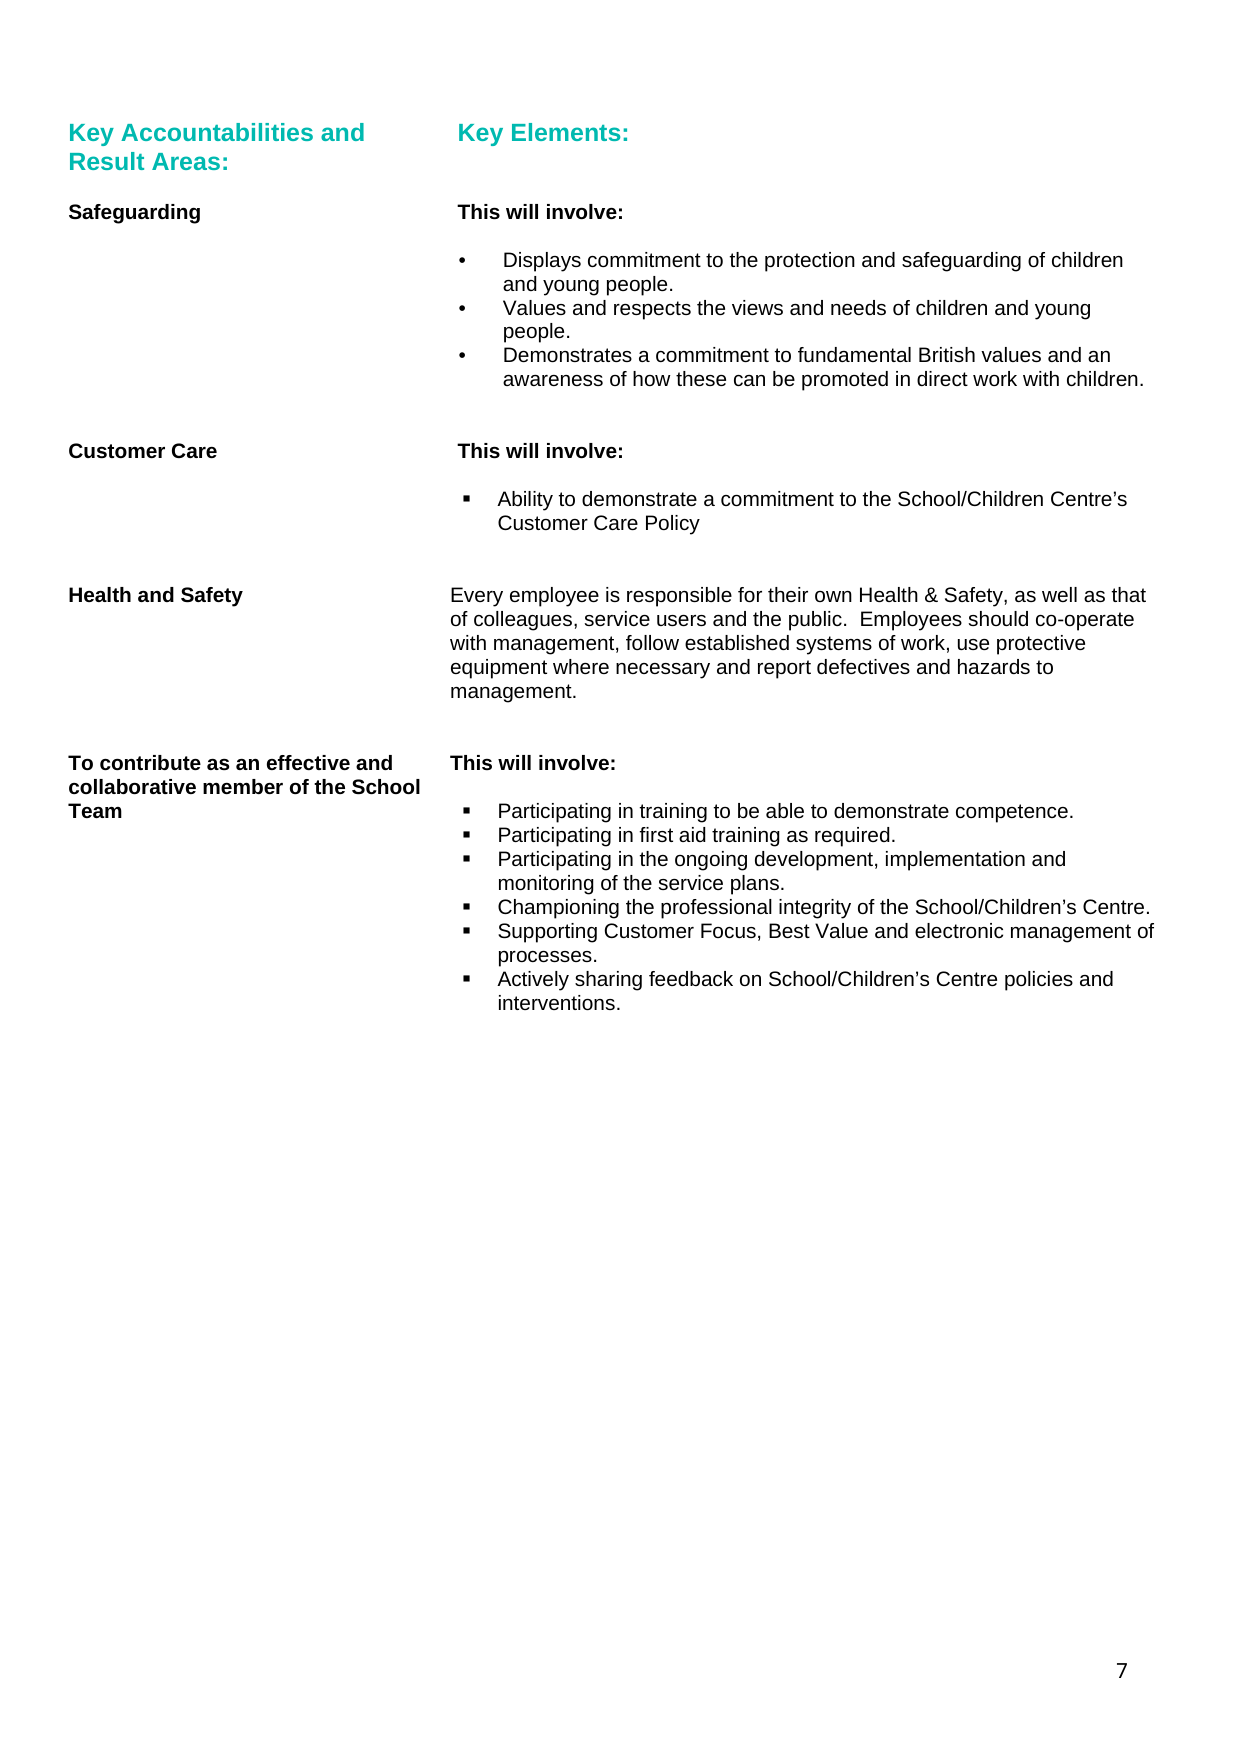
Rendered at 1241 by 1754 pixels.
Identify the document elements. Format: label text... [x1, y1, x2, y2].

table_cell To contribute as an effective and collaborative member of the School Team [57, 727, 439, 1039]
table_cell This will involve: Participating in training to be able to demonstrate competence. Participating in first aid training as required. Participating in the ongoing development, implementation and monitoring of the service plans. Championing the professional integrity of the School/Children’s Centre. Supporting Customer Focus, Best Value and electronic management of processes. Actively sharing feedback on School/Children’s Centre policies and interventions. [439, 727, 1168, 1039]
table_cell Safeguarding [57, 176, 439, 415]
table_cell Key Accountabilities and Result Areas: [57, 118, 439, 176]
table_cell This will involve: • Displays commitment to the protection and safeguarding of children and young people. • Values and respects the views and needs of children and young people. • Demonstrates a commitment to fundamental British values and an awareness of how these can be promoted in direct work with children. [439, 176, 1168, 415]
table_cell Customer Care [57, 415, 439, 559]
table_cell This will involve: Ability to demonstrate a commitment to the School/Children Centre’s Customer Care Policy [439, 415, 1168, 559]
table_cell Key Elements: [439, 118, 1168, 176]
table_cell Health and Safety [57, 559, 439, 727]
table_cell Every employee is responsible for their own Health & Safety, as well as that of colleagues, service users and the public. Employees should co-operate with management, follow established systems of work, use protective equipment where necessary and report defectives and hazards to management. [439, 559, 1168, 727]
